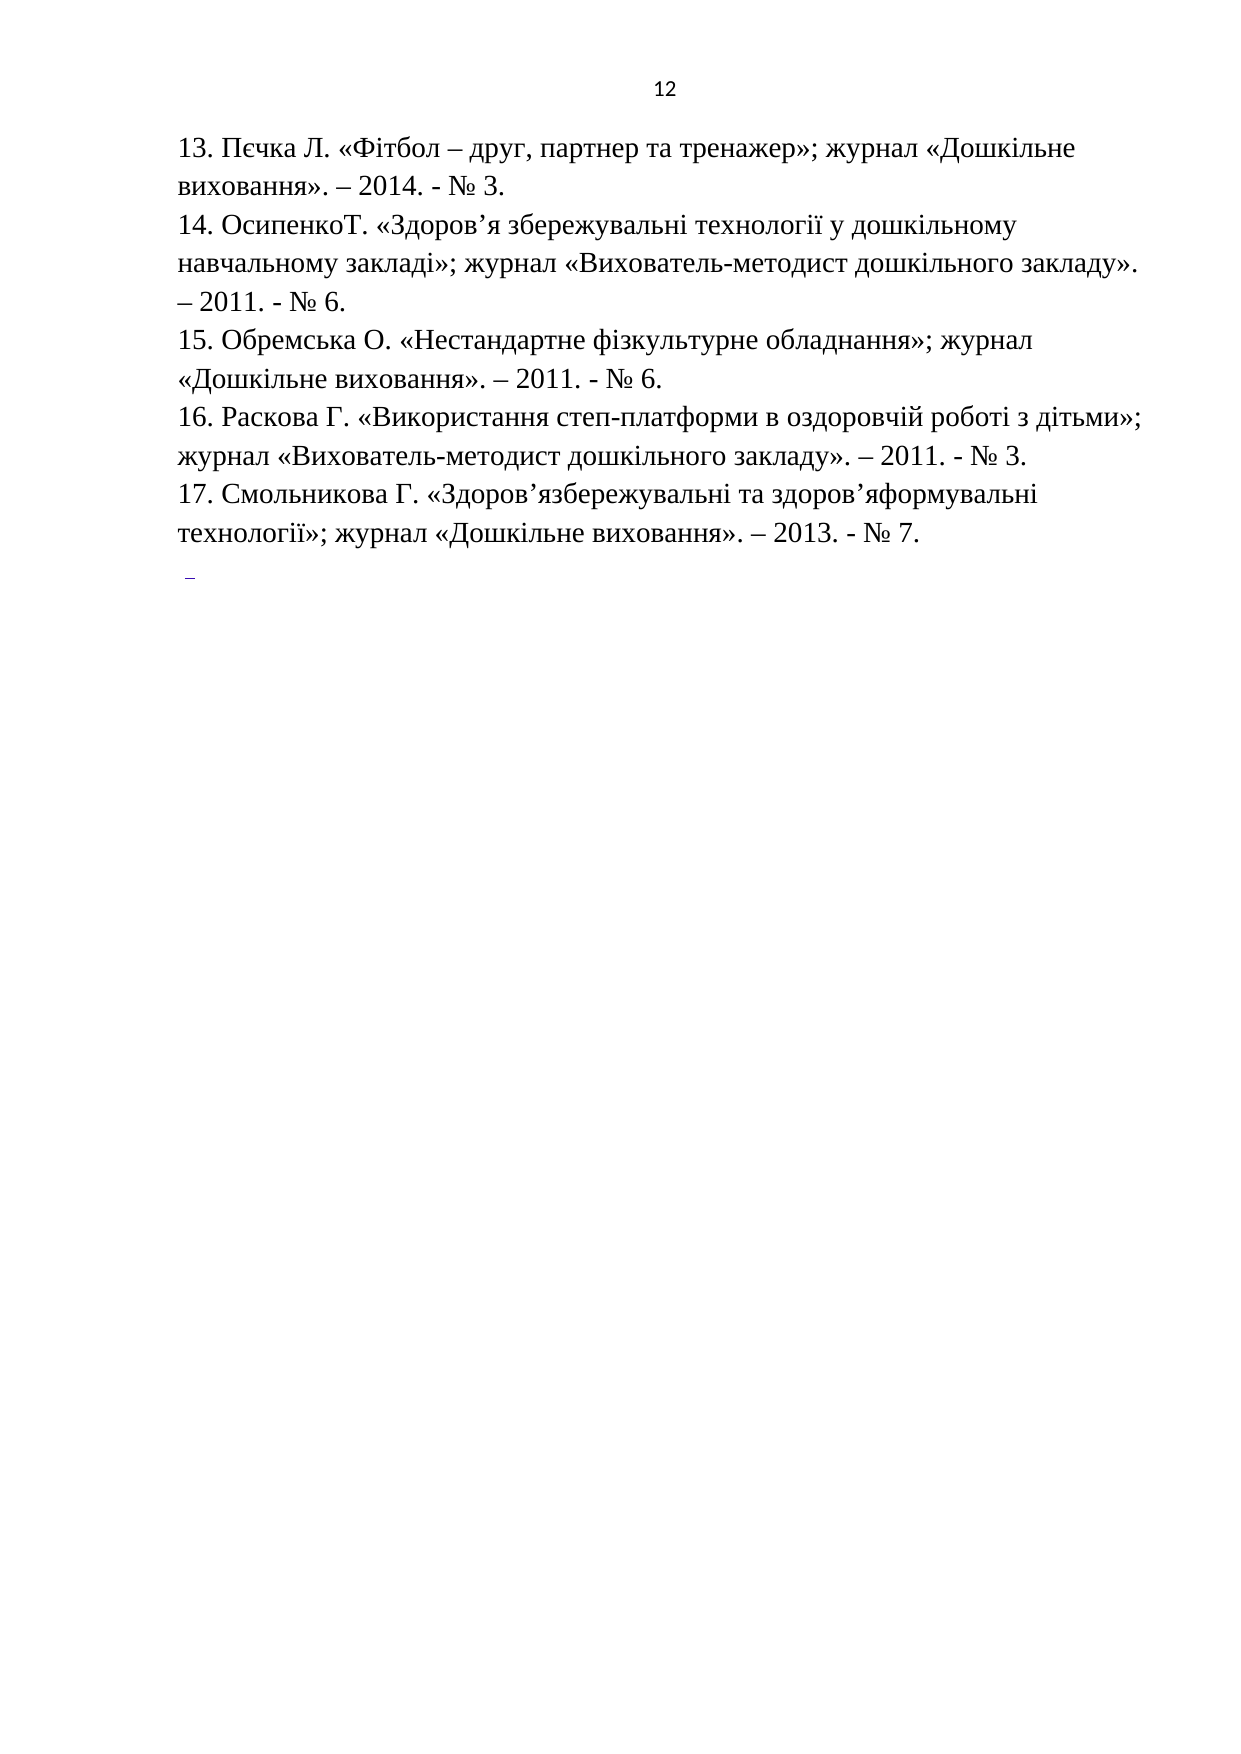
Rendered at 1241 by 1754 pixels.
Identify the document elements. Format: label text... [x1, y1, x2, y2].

text 16. Раскова Г. «Використання степ-платформи в оздоровчій роботі з дітьми»; журнал «Вихователь-методист дошкільного закладу». – 2011. - № 3. [177, 399, 1152, 472]
text 17. Смольникова Г. «Здоров’язбережувальні та здоров’яформувальні технології»; журнал «Дошкільне виховання». – 2013. - № 7. [177, 477, 1152, 549]
text 15. Обремська О. «Нестандартне фізкультурне обладнання»; журнал «Дошкільне виховання». – 2011. - № 6. [177, 322, 1152, 394]
text 13. Пєчка Л. «Фітбол – друг, партнер та тренажер»; журнал «Дошкільне виховання». – 2014. - № 3. [177, 130, 1152, 202]
text 14. ОсипенкоТ. «Здоров’я збережувальні технології у дошкільному навчальному закладі»; журнал «Вихователь-методист дошкільного закладу». – 2011. - № 6. [177, 207, 1152, 317]
